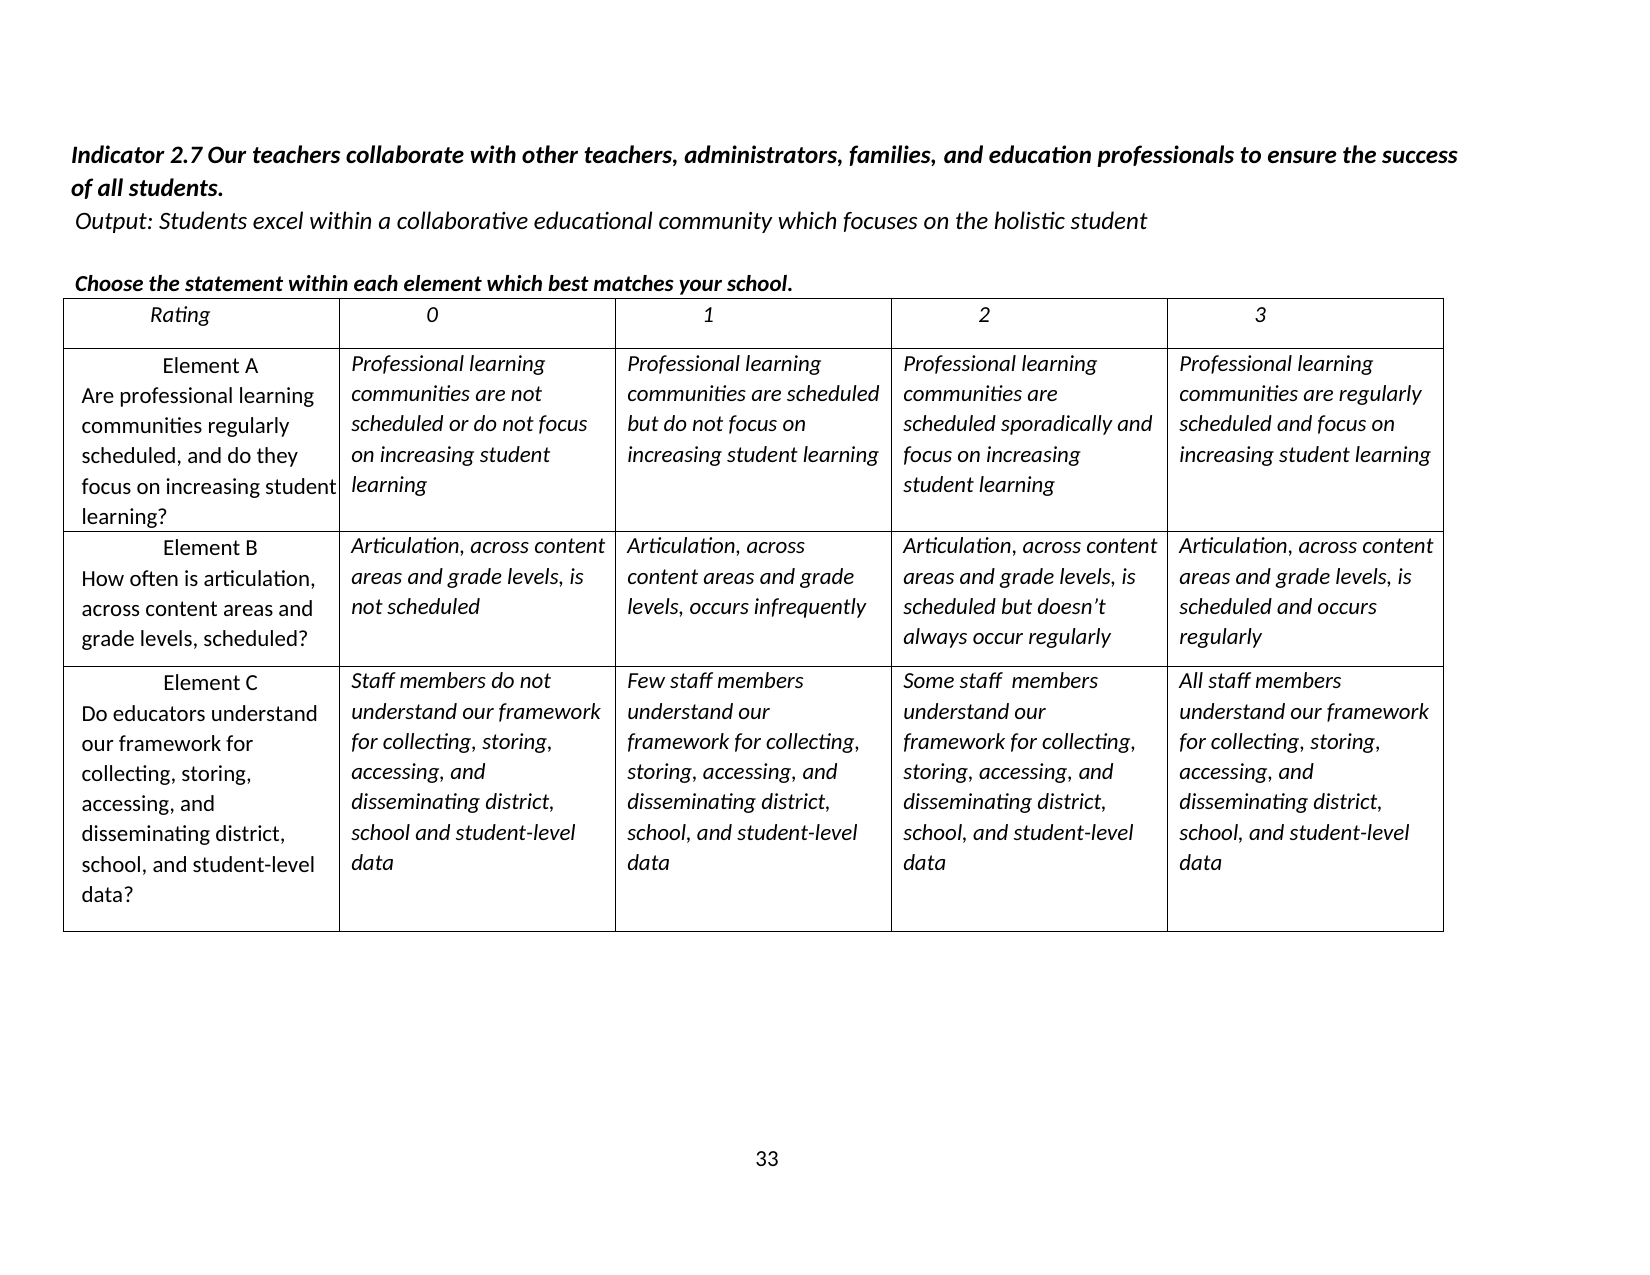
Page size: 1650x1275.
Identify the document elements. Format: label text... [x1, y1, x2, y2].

table_header Rating [64, 299, 339, 348]
table_cell Element B How often is articulation, across content areas and grade levels, scheduled? [64, 532, 339, 666]
table_cell Some staff members understand our framework for collecting, storing, accessing, and disseminating district, school, and student-level data [892, 667, 1167, 931]
table_header 2 [892, 299, 1167, 348]
table_cell Element A Are professional learning communities regularly scheduled, and do they focus on increasing student learning? [64, 349, 339, 531]
table_cell Professional learning communities are scheduled but do not focus on increasing student learning [616, 349, 891, 531]
table_cell Element C Do educators understand our framework for collecting, storing, accessing, and disseminating district, school, and student-level data? [64, 667, 339, 931]
table_cell Professional learning communities are scheduled sporadically and focus on increasing student learning [892, 349, 1167, 531]
table_header 1 [616, 299, 891, 348]
subtitle Choose the statement within each element which best matches your school. [75, 269, 1481, 297]
table_cell Articulation, across content areas and grade levels, is scheduled and occurs regularly [1168, 532, 1443, 666]
text Output: Students excel within a collaborative educational community which focuses on the holistic student [75, 205, 1481, 236]
table_cell Articulation, across content areas and grade levels, occurs infrequently [616, 532, 891, 666]
table_cell Few staff members understand our framework for collecting, storing, accessing, and disseminating district, school, and student-level data [616, 667, 891, 931]
table_header 3 [1168, 299, 1443, 348]
table_cell Professional learning communities are regularly scheduled and focus on increasing student learning [1168, 349, 1443, 531]
table_cell Professional learning communities are not scheduled or do not focus on increasing student learning [340, 349, 615, 531]
table_cell Articulation, across content areas and grade levels, is not scheduled [340, 532, 615, 666]
table_cell Staff members do not understand our framework for collecting, storing, accessing, and disseminating district, school and student-level data [340, 667, 615, 931]
table_cell All staff members understand our framework for collecting, storing, accessing, and disseminating district, school, and student-level data [1168, 667, 1443, 931]
subtitle Indicator 2.7 Our teachers collaborate with other teachers, administrators, families, and education professionals to ensure the success of all students. [71, 139, 1470, 203]
table_cell Articulation, across content areas and grade levels, is scheduled but doesn’t always occur regularly [892, 532, 1167, 666]
table_header 0 [340, 299, 615, 348]
